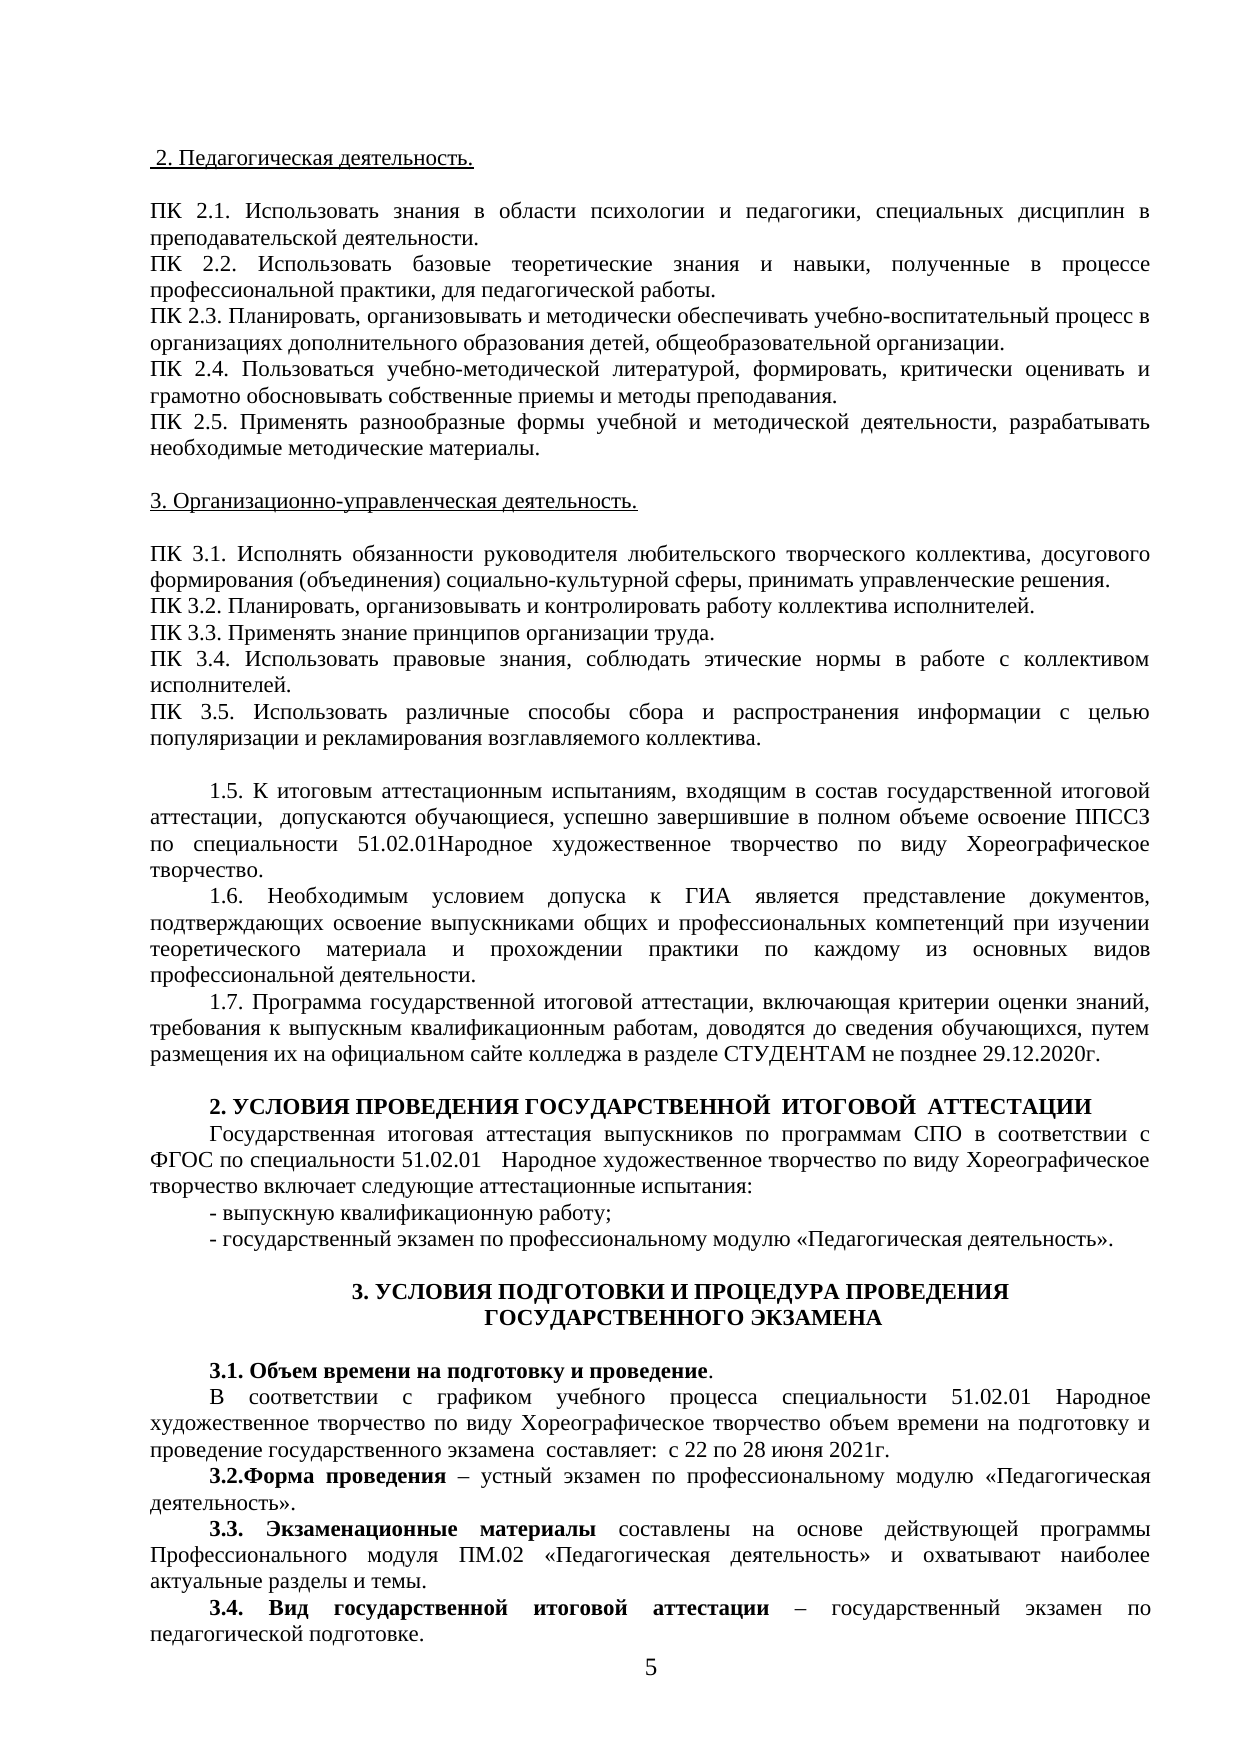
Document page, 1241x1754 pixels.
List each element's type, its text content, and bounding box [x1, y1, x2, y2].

text 3. Организационно-управленческая деятельность. [150, 487, 1152, 513]
text 3.1. Объем времени на подготовку и проведение. [150, 1357, 1152, 1383]
text 1.6. Необходимым условием допуска к ГИА является представление документов, подтверждающих освоение выпускниками общих и профессиональных компетенций при изучении теоретического материала и прохождении практики по каждому из основных видов профессиональной деятельности. [150, 882, 1152, 988]
text 1.5. К итоговым аттестационным испытаниям, входящим в состав государственной итоговой аттестации, допускаются обучающиеся, успешно завершившие в полном объеме освоение ППССЗ по специальности 51.02.01Народное художественное творчество по виду Хореографическое творчество. [150, 777, 1152, 882]
text ПК 2.4. Пользоваться учебно-методической литературой, формировать, критически оценивать и грамотно обосновывать собственные приемы и методы преподавания. [150, 355, 1152, 408]
text В соответствии с графиком учебного процесса специальности 51.02.01 Народное художественное творчество по виду Хореографическое творчество объем времени на подготовку и проведение государственного экзамена составляет: с 22 по 28 июня 2021г. [150, 1383, 1152, 1462]
text ГОСУДАРСТВЕННОГО ЭКЗАМЕНА [150, 1304, 1152, 1330]
text ПК 3.3. Применять знание принципов организации труда. [150, 619, 1152, 645]
text 3.4. Вид государственной итоговой аттестации – государственный экзамен по педагогической подготовке. [150, 1594, 1152, 1647]
text ПК 3.4. Использовать правовые знания, соблюдать этические нормы в работе с коллективом исполнителей. [150, 645, 1152, 698]
text 3. УСЛОВИЯ ПОДГОТОВКИ И ПРОЦЕДУРА ПРОВЕДЕНИЯ [150, 1278, 1152, 1304]
text ПК 3.5. Использовать различные способы сбора и распространения информации с целью популяризации и рекламирования возглавляемого коллектива. [150, 698, 1152, 751]
text ПК 3.2. Планировать, организовывать и контролировать работу коллектива исполнителей. [150, 592, 1152, 619]
text Государственная итоговая аттестация выпускников по программам СПО в соответствии с ФГОС по специальности 51.02.01 Народное художественное творчество по виду Хореографическое творчество включает следующие аттестационные испытания: [150, 1119, 1152, 1199]
text - государственный экзамен по профессиональному модулю «Педагогическая деятельность». [150, 1225, 1152, 1251]
text - выпускную квалификационную работу; [150, 1199, 1152, 1225]
text ПК 2.3. Планировать, организовывать и методически обеспечивать учебно-воспитательный процесс в организациях дополнительного образования детей, общеобразовательной организации. [150, 303, 1152, 355]
text 2. Педагогическая деятельность. [150, 144, 1152, 171]
text ПК 2.1. Использовать знания в области психологии и педагогики, специальных дисциплин в преподавательской деятельности. [150, 197, 1152, 250]
text 1.7. Программа государственной итоговой аттестации, включающая критерии оценки знаний, требования к выпускным квалификационным работам, доводятся до сведения обучающихся, путем размещения их на официальном сайте колледжа в разделе СТУДЕНТАМ не позднее 29.12.2020г. [150, 988, 1152, 1067]
text 2. УСЛОВИЯ ПРОВЕДЕНИЯ ГОСУДАРСТВЕННОЙ ИТОГОВОЙ АТТЕСТАЦИИ [150, 1093, 1152, 1119]
text ПК 3.1. Исполнять обязанности руководителя любительского творческого коллектива, досугового формирования (объединения) социально-культурной сферы, принимать управленческие решения. [150, 540, 1152, 592]
text 3.2.Форма проведения – устный экзамен по профессиональному модулю «Педагогическая деятельность». [150, 1462, 1152, 1515]
text 3.3. Экзаменационные материалы составлены на основе действующей программы Профессионального модуля ПМ.02 «Педагогическая деятельность» и охватывают наиболее актуальные разделы и темы. [150, 1515, 1152, 1594]
text ПК 2.5. Применять разнообразные формы учебной и методической деятельности, разрабатывать необходимые методические материалы. [150, 408, 1152, 461]
text ПК 2.2. Использовать базовые теоретические знания и навыки, полученные в процессе профессиональной практики, для педагогической работы. [150, 250, 1152, 303]
